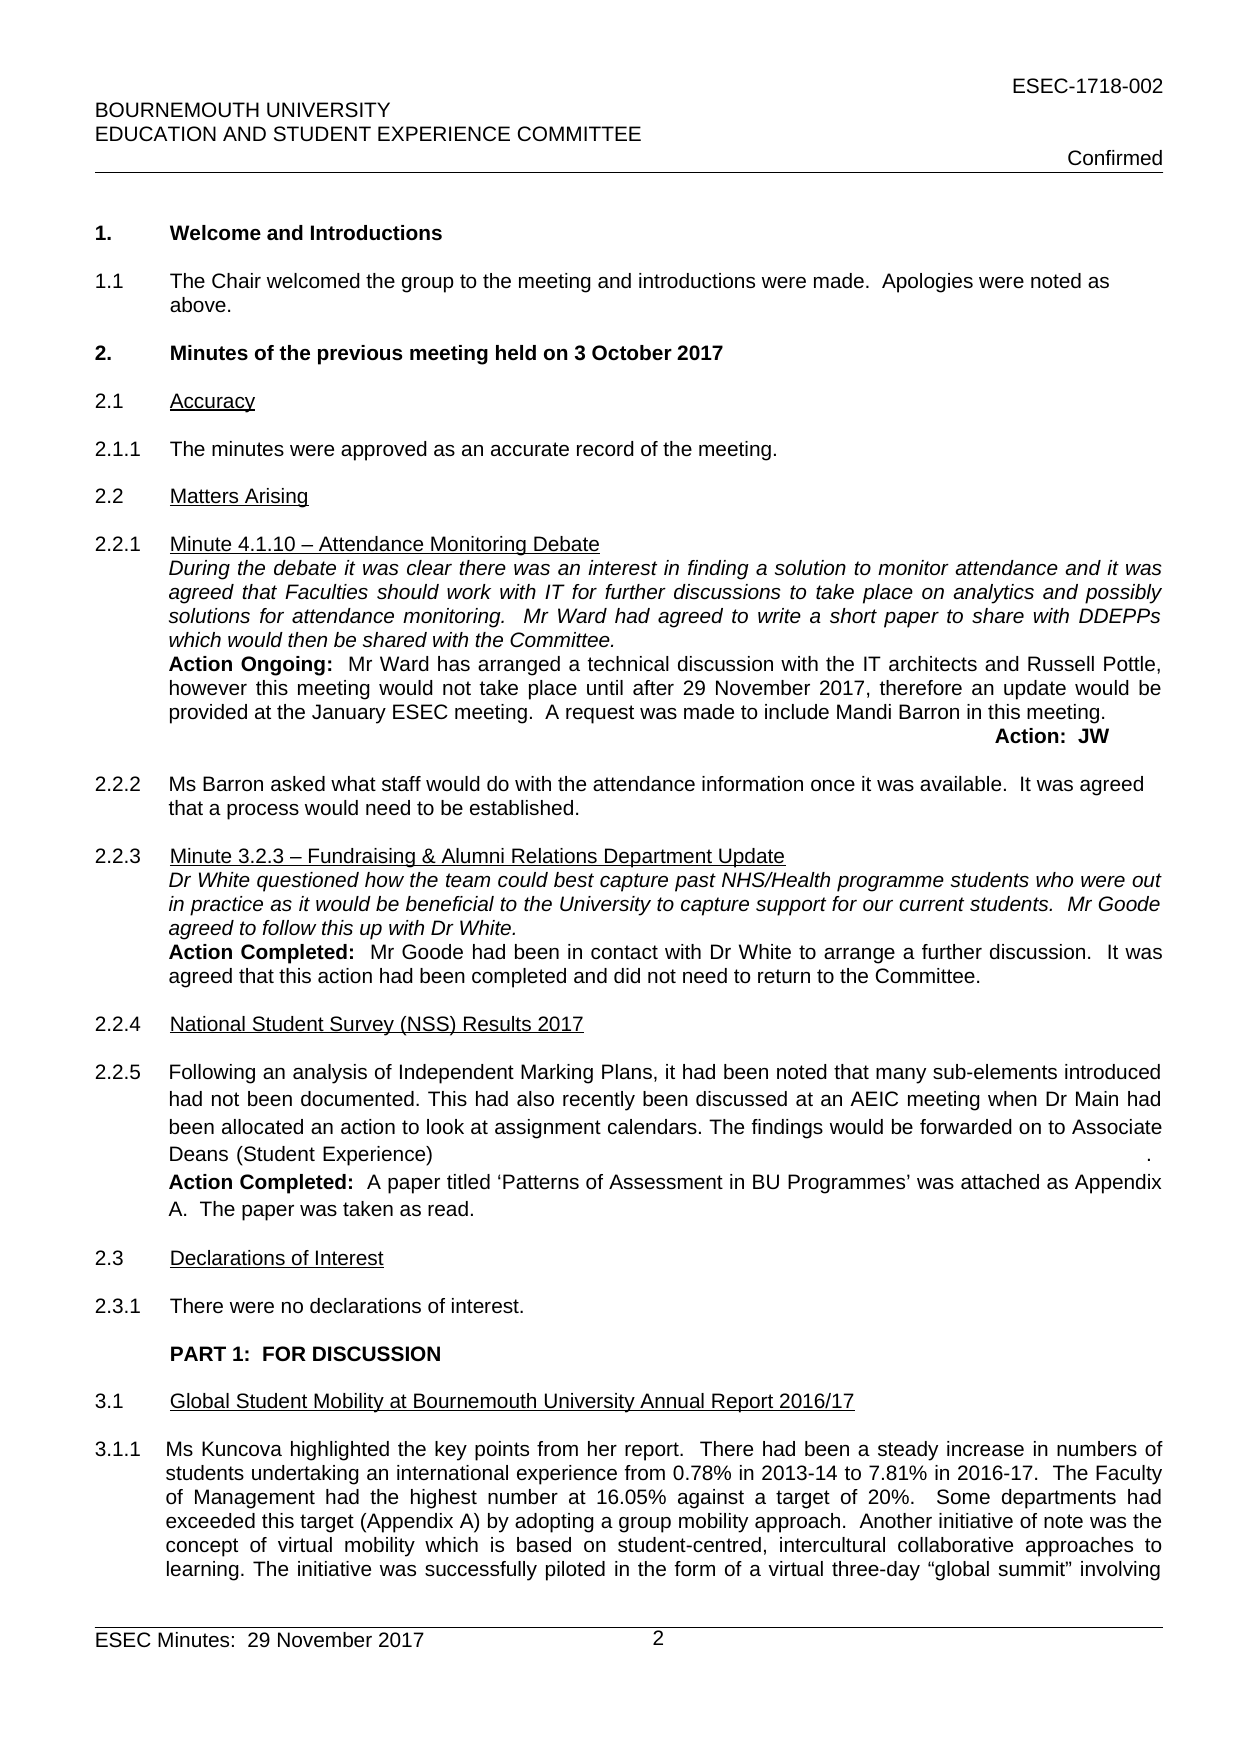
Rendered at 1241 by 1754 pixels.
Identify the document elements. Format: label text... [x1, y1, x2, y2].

text 2.2.1 Minute 4.1.10 – Attendance Monitoring Debate [94, 532, 1163, 556]
text PART 1: FOR DISCUSSION [94, 1341, 1163, 1365]
text 2. Minutes of the previous meeting held on 3 October 2017 [94, 341, 1163, 364]
text 3.1 Global Student Mobility at Bournemouth University Annual Report 2016/17 [94, 1389, 1163, 1413]
text 2.2.5 Following an analysis of Independent Marking Plans, it had been noted that many sub-elements introduced had not been documented. This had also recently been discussed at an AEIC meeting when Dr Main had been allocated an action to look at assignment calendars. The findings would be forwarded on to Associate Deans (Student Experience) . Action Completed: A paper titled ‘Patterns of Assessment in BU Programmes’ was attached as Appendix A. The paper was taken as read. [94, 1060, 1163, 1221]
text 1. Welcome and Introductions [94, 221, 1163, 245]
text Action Completed: Mr Goode had been in contact with Dr White to arrange a further discussion. It was agreed that this action had been completed and did not need to return to the Committee. [168, 939, 1163, 987]
text 2.2.2 Ms Barron asked what staff would do with the attendance information once it was available. It was agreed that a process would need to be established. [94, 772, 1163, 820]
text 2.2.3 Minute 3.2.3 – Fundraising & Alumni Relations Department Update [94, 844, 1163, 868]
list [94, 1437, 1163, 1581]
text During the debate it was clear there was an interest in finding a solution to monitor attendance and it was agreed that Faculties should work with IT for further discussions to take place on analytics and possibly solutions for attendance monitoring. Mr Ward had agreed to write a short paper to share with DDEPPs which would then be shared with the Committee. [168, 556, 1163, 652]
text 2.3.1 There were no declarations of interest. [94, 1293, 1163, 1317]
text 1.1 The Chair welcomed the group to the meeting and introductions were made. Apologies were noted as above. [94, 269, 1163, 317]
text 2.3 Declarations of Interest [94, 1246, 1163, 1269]
text 2.1 Accuracy [94, 388, 1163, 412]
text 2.2.4 National Student Survey (NSS) Results 2017 [94, 1011, 1163, 1035]
text 2.2 Matters Arising [94, 484, 1163, 508]
text Dr White questioned how the team could best capture past NHS/Health programme students who were out in practice as it would be beneficial to the University to capture support for our current students. Mr Goode agreed to follow this up with Dr White. [168, 868, 1163, 939]
text 2.1.1 The minutes were approved as an accurate record of the meeting. [94, 436, 1163, 460]
text Action Ongoing: Mr Ward has arranged a technical discussion with the IT architects and Russell Pottle, however this meeting would not take place until after 29 November 2017, therefore an update would be provided at the January ESEC meeting. A request was made to include Mandi Barron in this meeting. Action: JW [168, 652, 1163, 748]
